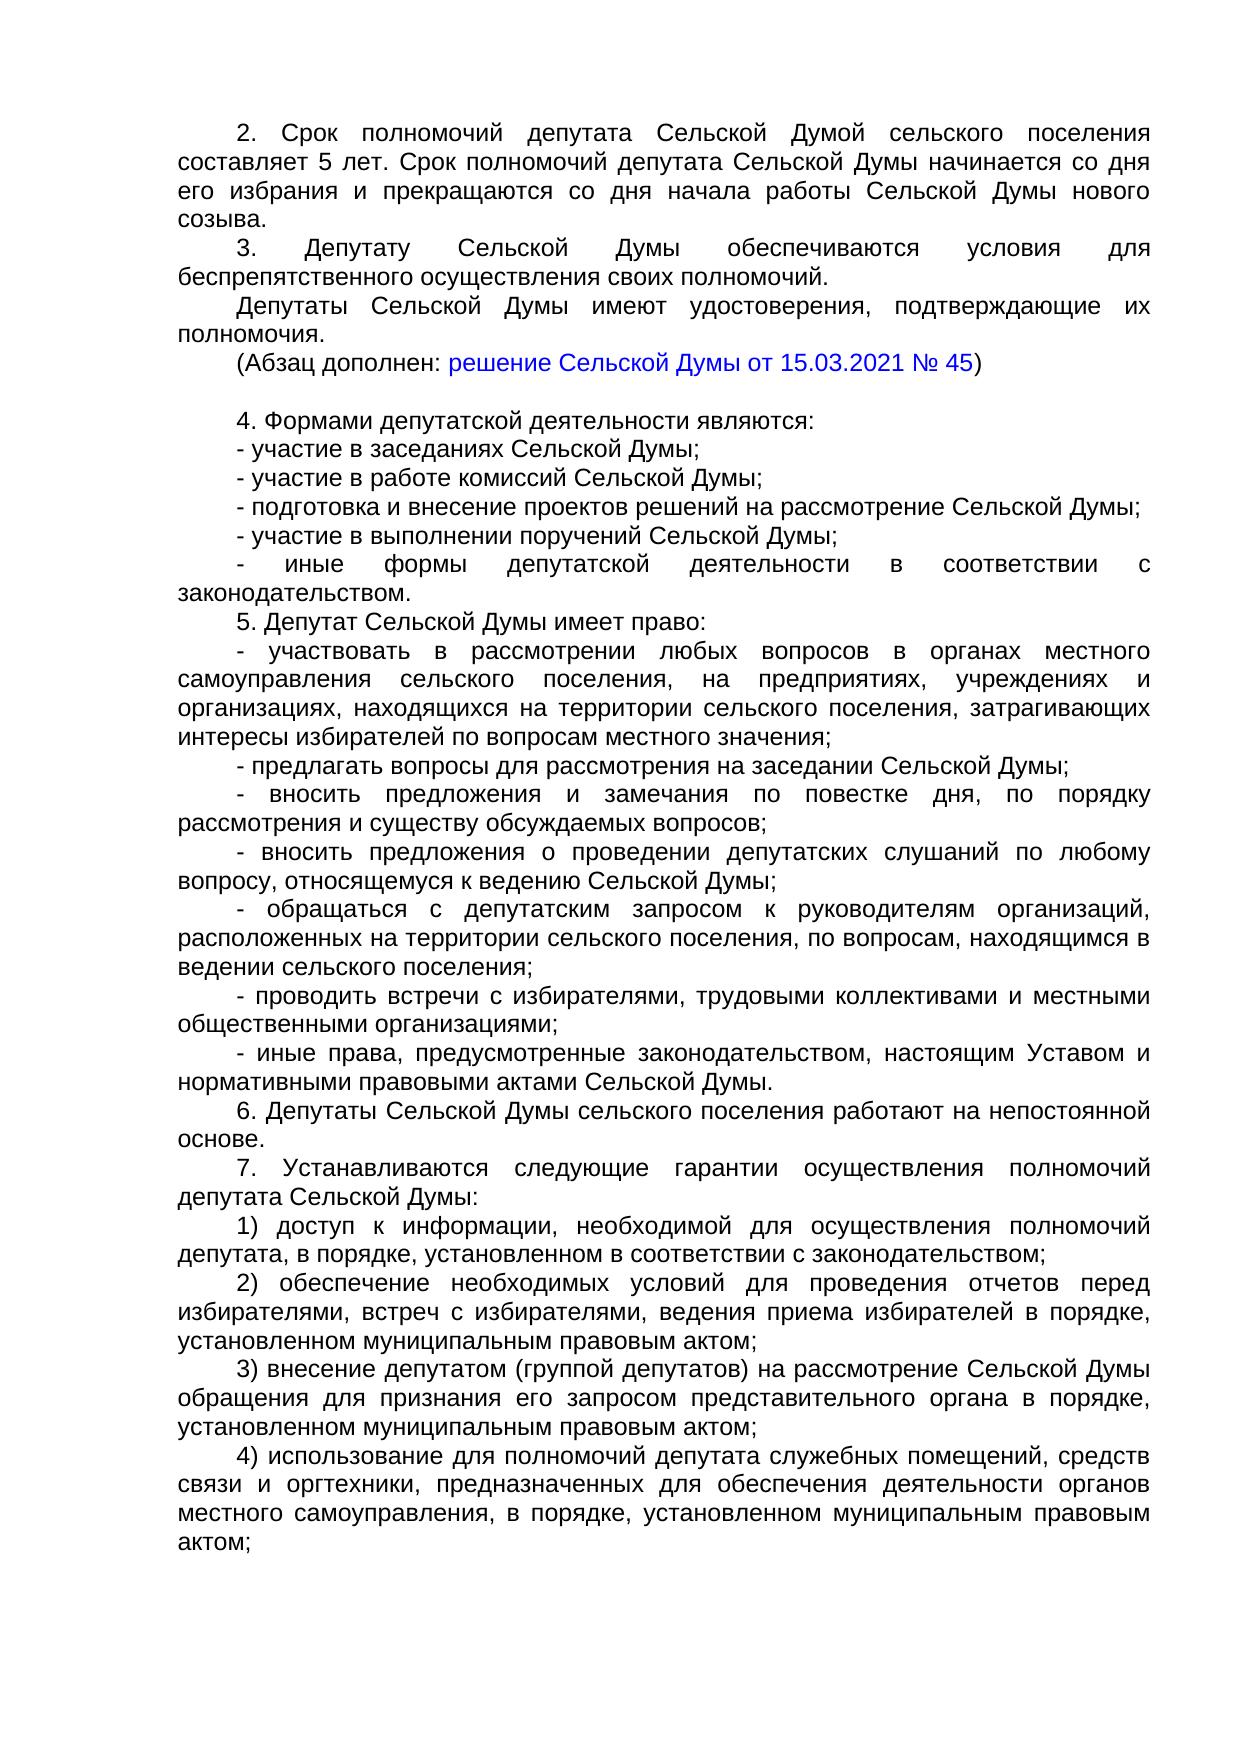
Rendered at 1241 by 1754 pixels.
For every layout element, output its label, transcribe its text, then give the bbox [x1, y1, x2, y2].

text 7. Устанавливаются следующие гарантии осуществления полномочий депутата Сельской Думы: [177, 1153, 1152, 1211]
text - подготовка и внесение проектов решений на рассмотрение Сельской Думы; [177, 492, 1152, 521]
text - участие в работе комиссий Сельской Думы; [177, 463, 1152, 492]
text - обращаться с депутатским запросом к руководителям организаций, расположенных на территории сельского поселения, по вопросам, находящимся в ведении сельского поселения; [177, 894, 1152, 981]
text 4) использование для полномочий депутата служебных помещений, средств связи и оргтехники, предназначенных для обеспечения деятельности органов местного самоуправления, в порядке, установленном муниципальным правовым актом; [177, 1441, 1152, 1556]
text - иные права, предусмотренные законодательством, настоящим Уставом и нормативными правовыми актами Сельской Думы. [177, 1038, 1152, 1096]
text 6. Депутаты Сельской Думы сельского поселения работают на непостоянной основе. [177, 1096, 1152, 1153]
text Депутаты Сельской Думы имеют удостоверения, подтверждающие их полномочия. [177, 291, 1152, 348]
text - иные формы депутатской деятельности в соответствии с законодательством. [177, 549, 1152, 607]
text 3. Депутату Сельской Думы обеспечиваются условия для беспрепятственного осуществления своих полномочий. [177, 233, 1152, 291]
text 2) обеспечение необходимых условий для проведения отчетов перед избирателями, встреч с избирателями, ведения приема избирателей в порядке, установленном муниципальным правовым актом; [177, 1268, 1152, 1354]
text - предлагать вопросы для рассмотрения на заседании Сельской Думы; [177, 751, 1152, 779]
text - участие в выполнении поручений Сельской Думы; [177, 521, 1152, 549]
text - вносить предложения и замечания по повестке дня, по порядку рассмотрения и существу обсуждаемых вопросов; [177, 779, 1152, 837]
text 2. Срок полномочий депутата Сельской Думой сельского поселения составляет 5 лет. Срок полномочий депутата Сельской Думы начинается со дня его избрания и прекращаются со дня начала работы Сельской Думы нового созыва. [177, 118, 1152, 233]
text 1) доступ к информации, необходимой для осуществления полномочий депутата, в порядке, установленном в соответствии с законодательством; [177, 1211, 1152, 1268]
text - проводить встречи с избирателями, трудовыми коллективами и местными общественными организациями; [177, 981, 1152, 1038]
text (Абзац дополнен: решение Сельской Думы от 15.03.2021 № 45) [177, 348, 1152, 377]
text - участие в заседаниях Сельской Думы; [177, 434, 1152, 463]
text 4. Формами депутатской деятельности являются: [177, 406, 1152, 434]
text 3) внесение депутатом (группой депутатов) на рассмотрение Сельской Думы обращения для признания его запросом представительного органа в порядке, установленном муниципальным правовым актом; [177, 1354, 1152, 1441]
text - вносить предложения о проведении депутатских слушаний по любому вопросу, относящемуся к ведению Сельской Думы; [177, 837, 1152, 894]
text 5. Депутат Сельской Думы имеет право: [177, 607, 1152, 636]
text - участвовать в рассмотрении любых вопросов в органах местного самоуправления сельского поселения, на предприятиях, учреждениях и организациях, находящихся на территории сельского поселения, затрагивающих интересы избирателей по вопросам местного значения; [177, 636, 1152, 751]
